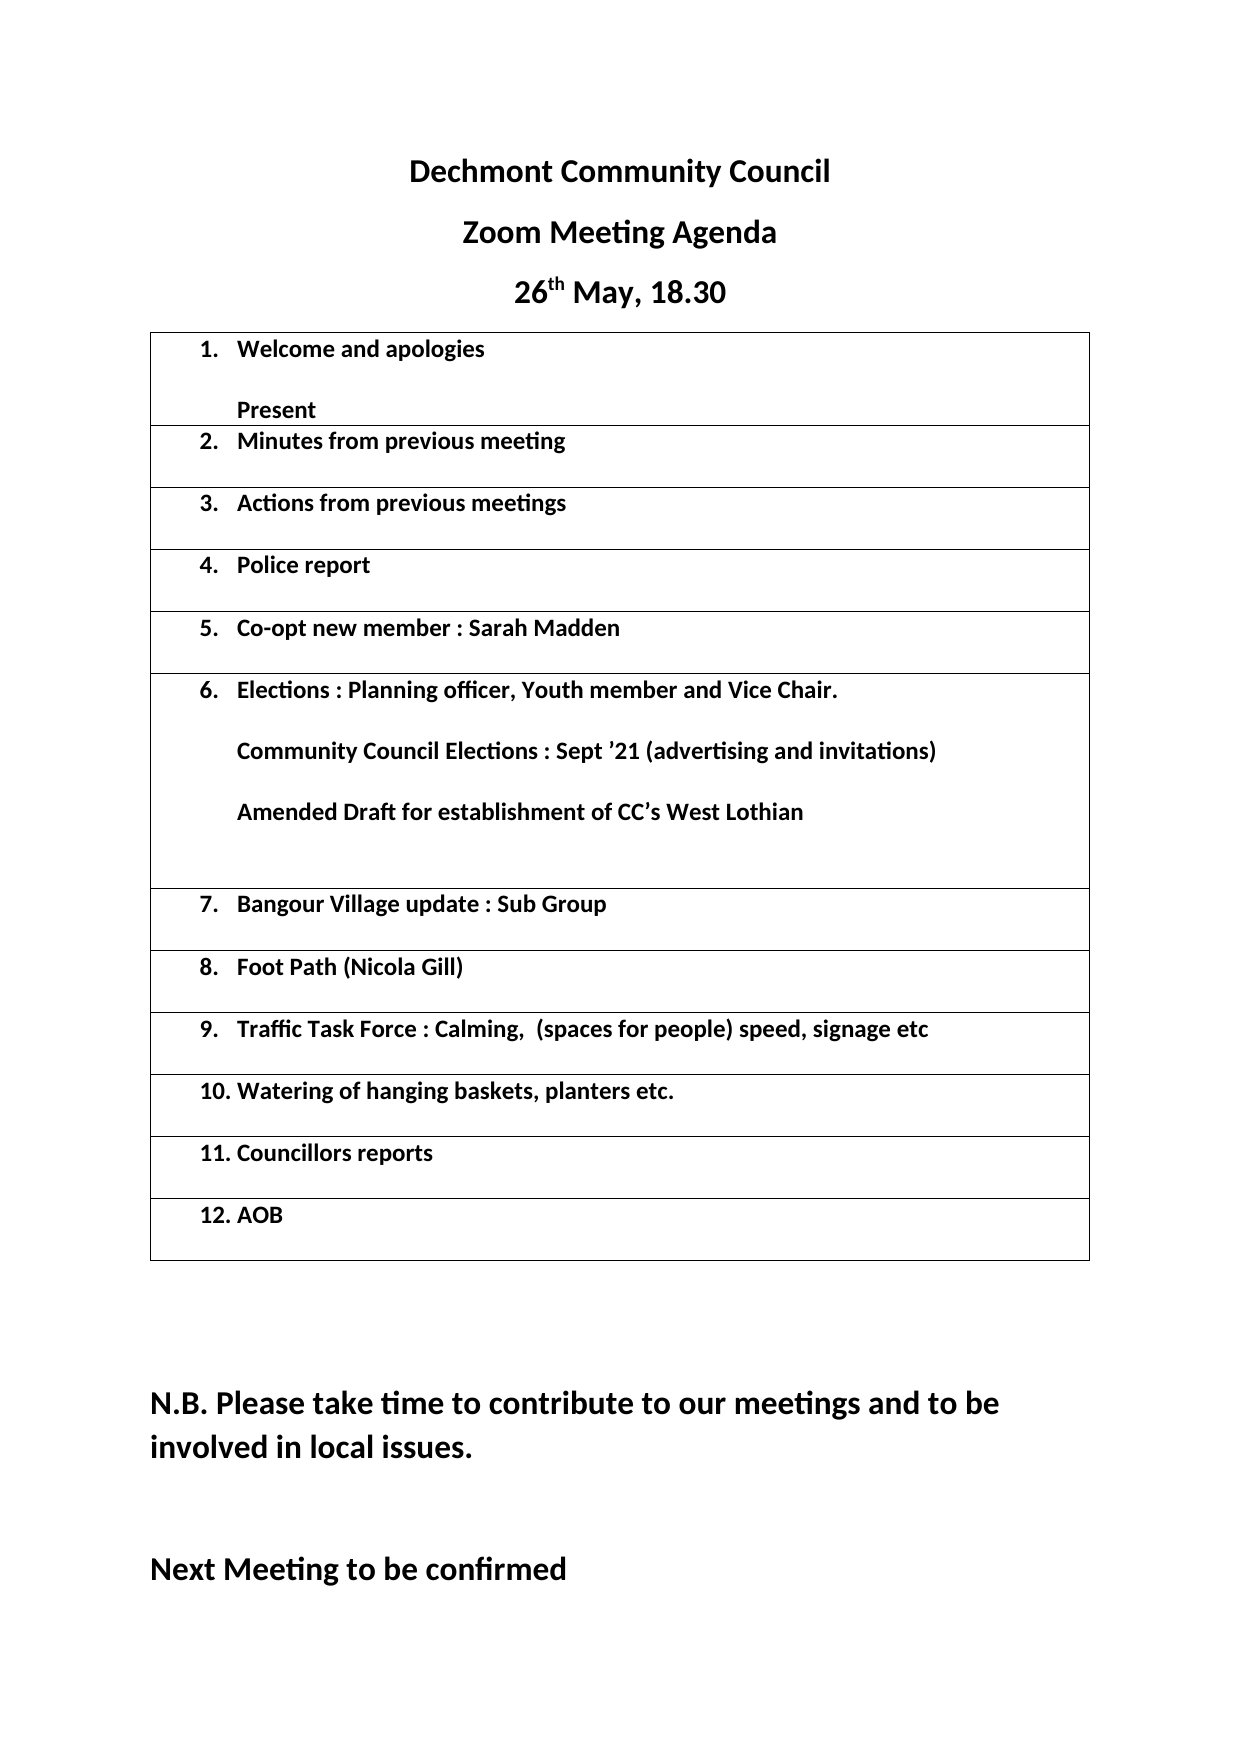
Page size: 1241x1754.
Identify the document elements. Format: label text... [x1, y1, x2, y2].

table_cell Minutes from previous meeting [151, 426, 1089, 487]
table_cell Foot Path (Nicola Gill) [151, 951, 1089, 1012]
table_cell Co-opt new member : Sarah Madden [151, 612, 1089, 673]
table_cell Actions from previous meetings [151, 488, 1089, 549]
table_cell AOB [151, 1199, 1089, 1260]
text Next Meeting to be confirmed [150, 1547, 1090, 1588]
table_cell Councillors reports [151, 1137, 1089, 1198]
table_cell Bangour Village update : Sub Group [151, 889, 1089, 949]
text 26th May, 18.30 [150, 271, 1090, 312]
table_header Welcome and apologies Present [151, 333, 1089, 424]
table_cell Police report [151, 550, 1089, 611]
text Dechmont Community Council [150, 150, 1090, 191]
text Zoom Meeting Agenda [150, 211, 1090, 251]
table_cell Elections : Planning officer, Youth member and Vice Chair. Community Council Elections : Sept ’21 (advertising and invitations) Amended Draft for establishment of CC’s West Lothian [151, 674, 1089, 887]
text N.B. Please take time to contribute to our meetings and to be involved in local issues. [150, 1382, 1090, 1467]
table_cell Traffic Task Force : Calming, (spaces for people) speed, signage etc [151, 1013, 1089, 1074]
table_cell Watering of hanging baskets, planters etc. [151, 1075, 1089, 1136]
